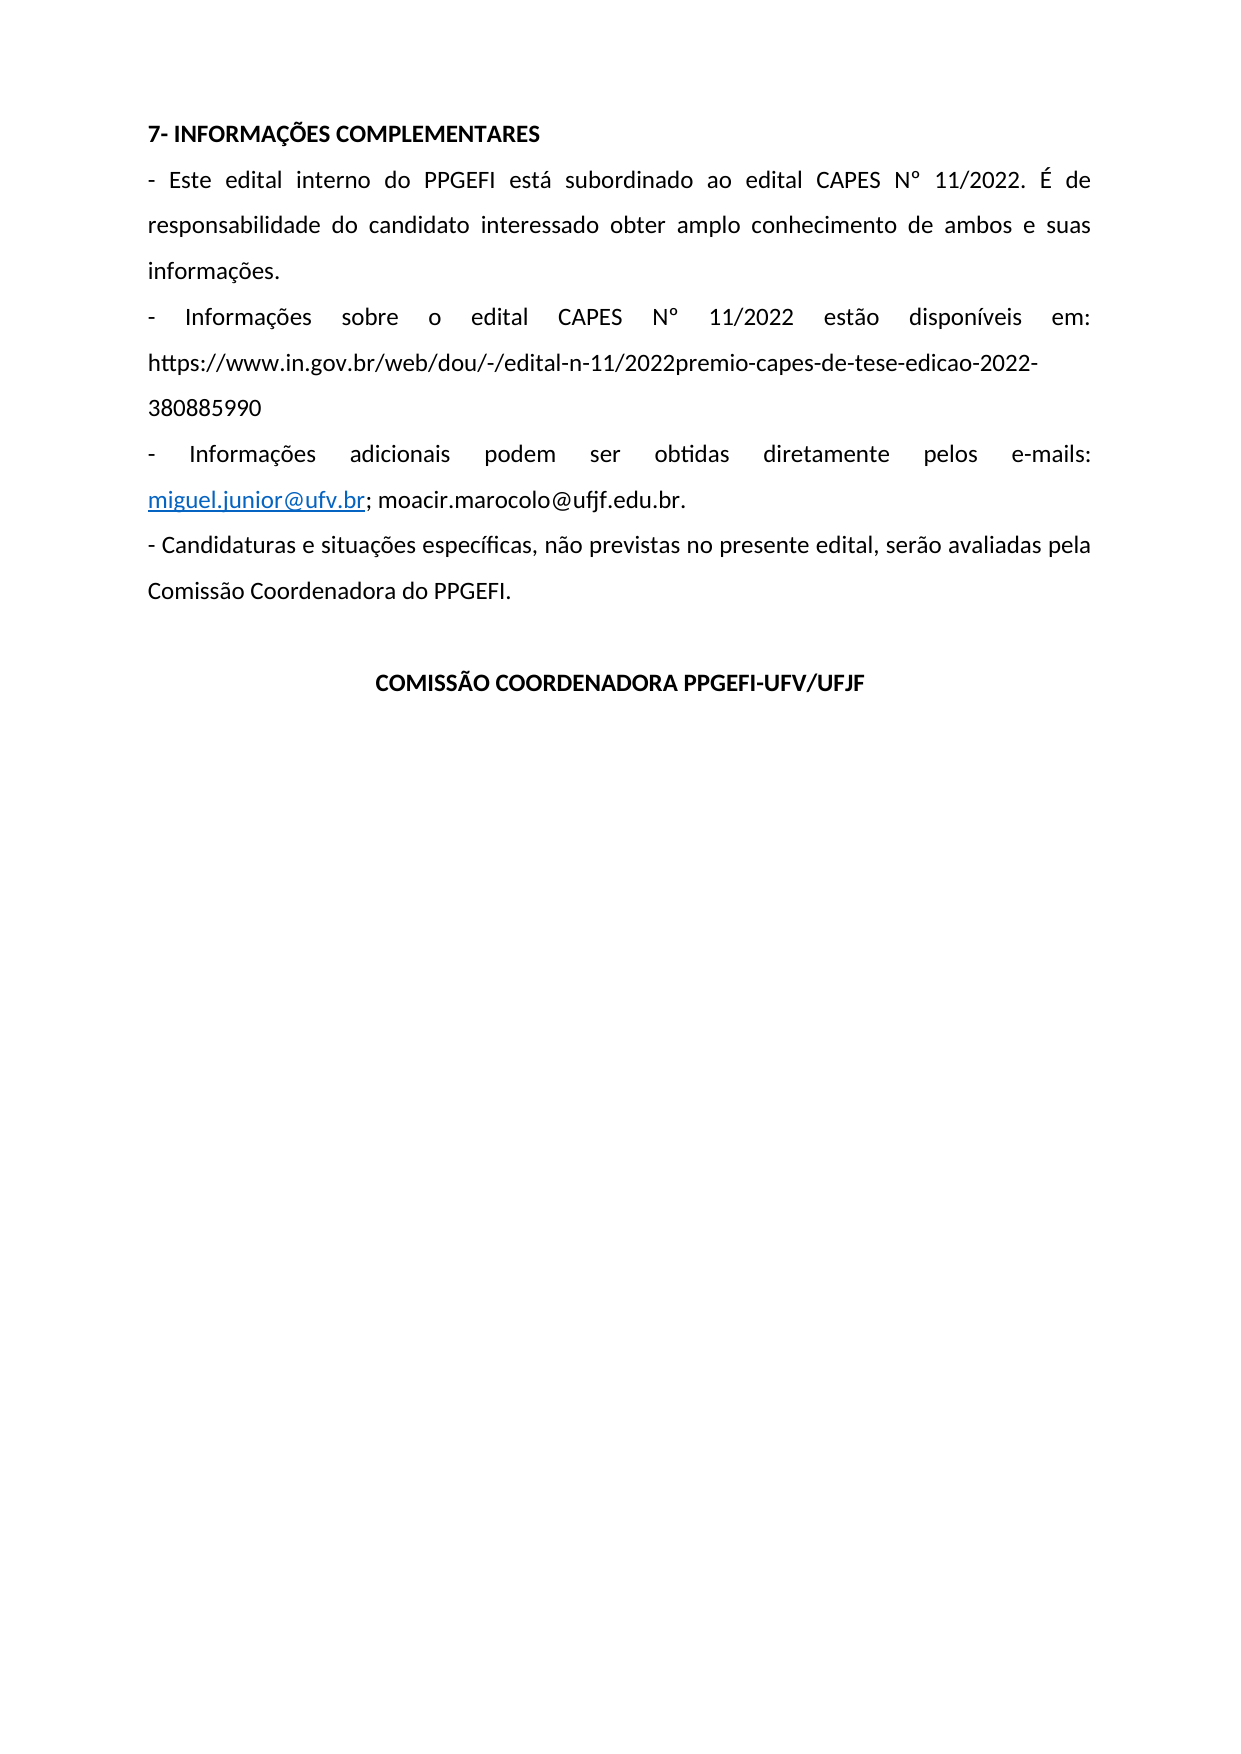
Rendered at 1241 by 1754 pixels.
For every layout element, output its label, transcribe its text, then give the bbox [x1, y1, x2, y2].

text - Este edital interno do PPGEFI está subordinado ao edital CAPES Nº 11/2022. É de responsabilidade do candidato interessado obter amplo conhecimento de ambos e suas informações. [148, 164, 1092, 286]
text COMISSÃO COORDENADORA PPGEFI-UFV/UFJF [148, 667, 1092, 697]
text 7- INFORMAÇÕES COMPLEMENTARES [148, 118, 1092, 149]
text - Candidaturas e situações específicas, não previstas no presente edital, serão avaliadas pela Comissão Coordenadora do PPGEFI. [148, 530, 1092, 606]
text - Informações adicionais podem ser obtidas diretamente pelos e-mails: miguel.junior@ufv.br; moacir.marocolo@ufjf.edu.br. [148, 438, 1092, 514]
text - Informações sobre o edital CAPES Nº 11/2022 estão disponíveis em: https://www.in.gov.br/web/dou/-/edital-n-11/2022premio-capes-de-tese-edicao-2022-380885990 [148, 301, 1092, 423]
